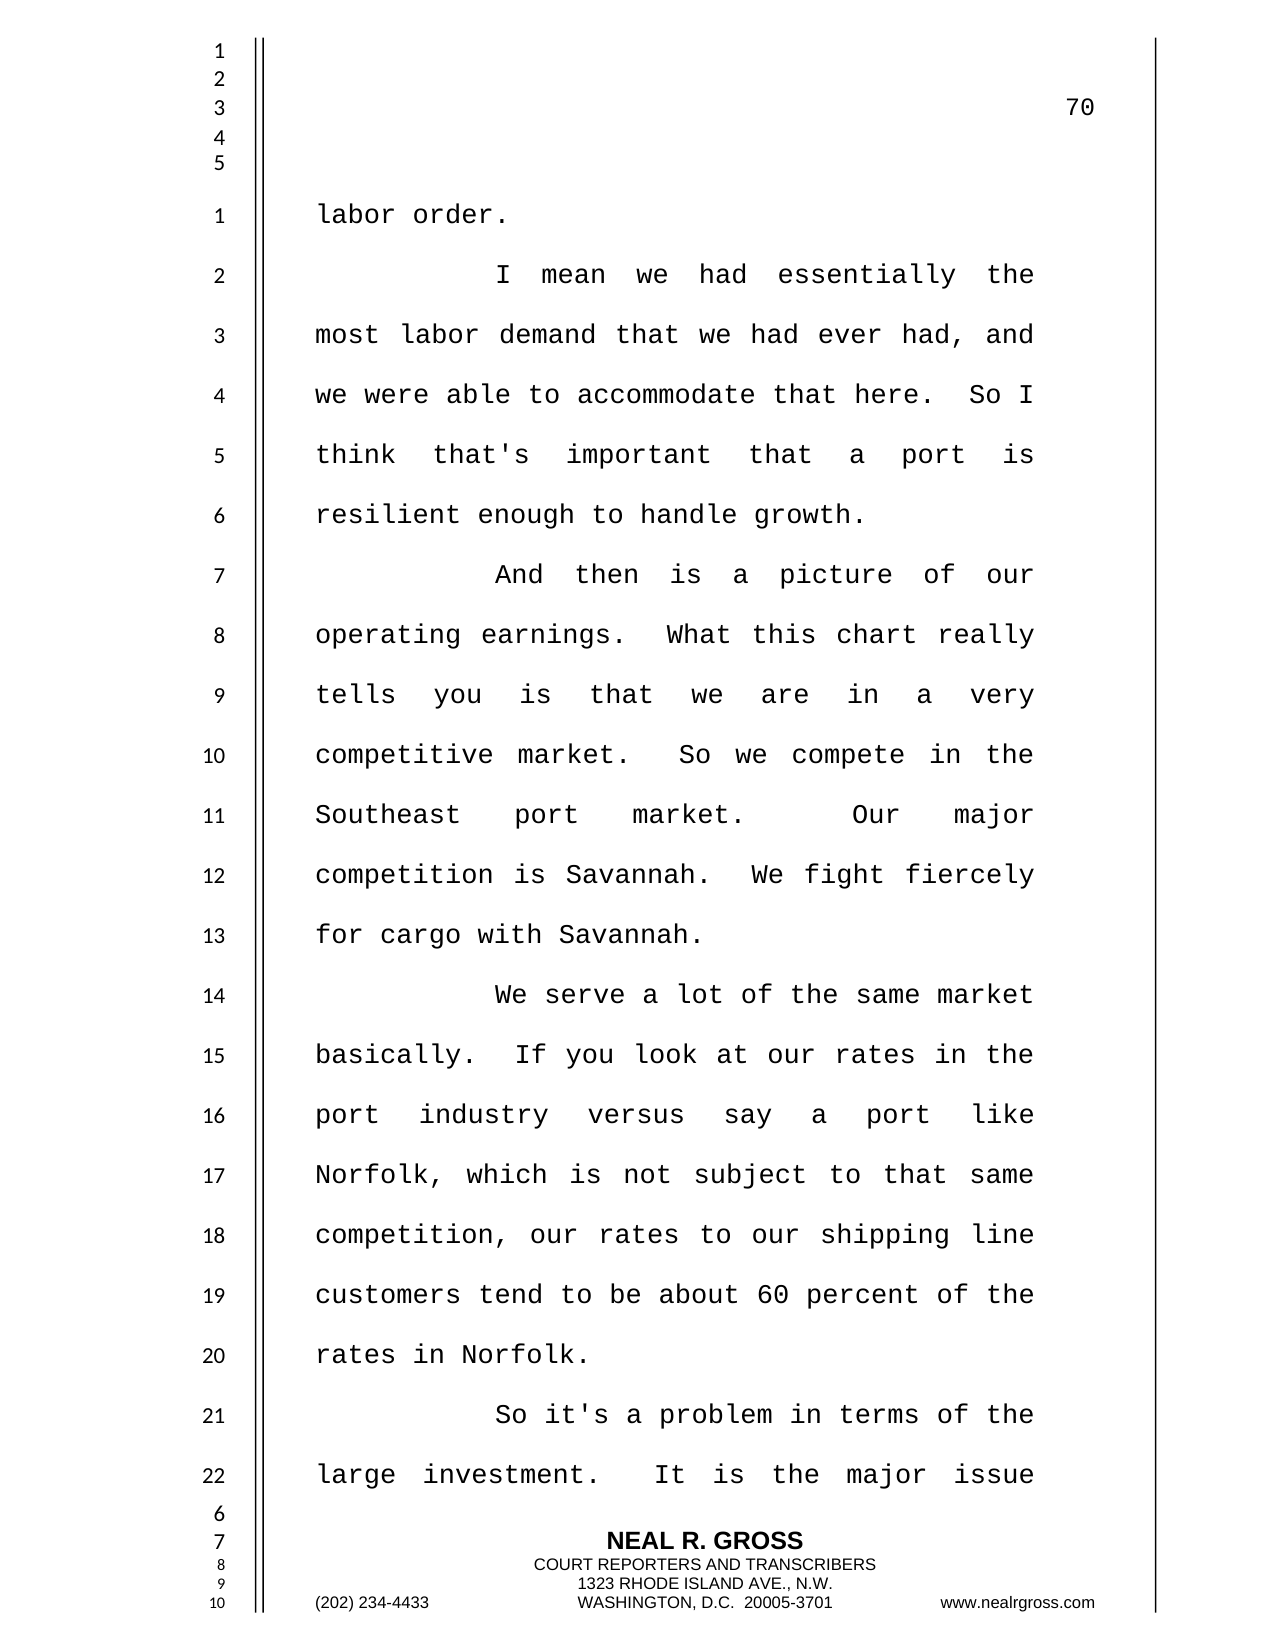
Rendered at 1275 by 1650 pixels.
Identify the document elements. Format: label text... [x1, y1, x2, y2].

text I mean we had essentially the most labor demand that we had ever had, and we were able to accommodate that here. So I think that's important that a port is resilient enough to handle growth. [315, 236, 1035, 536]
text We serve a lot of the same market basically. If you look at our rates in the port industry versus say a port like Norfolk, which is not subject to that same competition, our rates to our shipping line customers tend to be about 60 percent of the rates in Norfolk. [315, 956, 1035, 1376]
text And then is a picture of our operating earnings. What this chart really tells you is that we are in a very competitive market. So we compete in the Southeast port market. Our major competition is Savannah. We fight fiercely for cargo with Savannah. [315, 536, 1035, 956]
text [315, 176, 1035, 236]
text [315, 1376, 1035, 1496]
